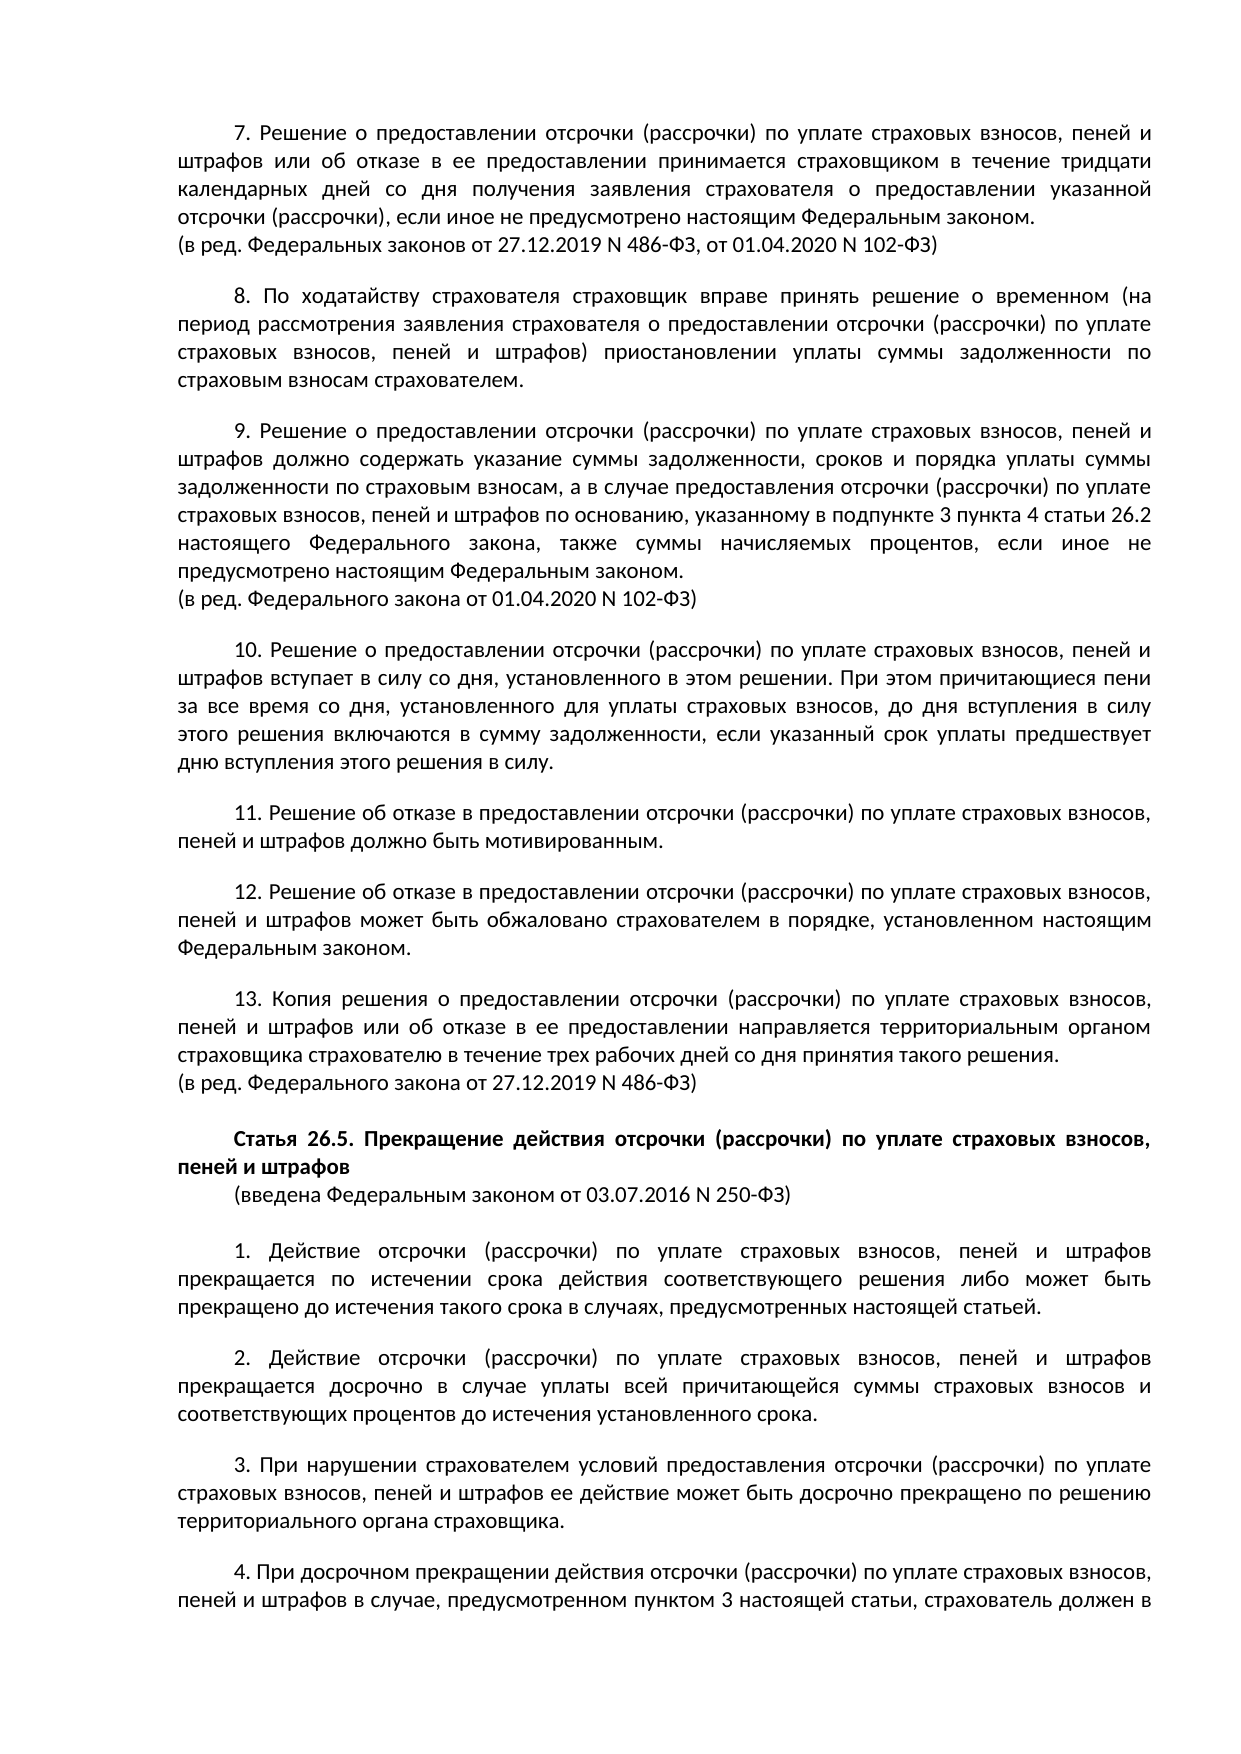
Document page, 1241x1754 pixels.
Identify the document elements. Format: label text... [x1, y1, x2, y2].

text (в ред. Федеральных законов от 27.12.2019 N 486-ФЗ, от 01.04.2020 N 102-ФЗ) [177, 230, 1152, 258]
text 8. По ходатайству страхователя страховщик вправе принять решение о временном (на период рассмотрения заявления страхователя о предоставлении отсрочки (рассрочки) по уплате страховых взносов, пеней и штрафов) приостановлении уплаты суммы задолженности по страховым взносам страхователем. [177, 281, 1152, 393]
text 13. Копия решения о предоставлении отсрочки (рассрочки) по уплате страховых взносов, пеней и штрафов или об отказе в ее предоставлении направляется территориальным органом страховщика страхователю в течение трех рабочих дней со дня принятия такого решения. [177, 984, 1152, 1068]
text 1. Действие отсрочки (рассрочки) по уплате страховых взносов, пеней и штрафов прекращается по истечении срока действия соответствующего решения либо может быть прекращено до истечения такого срока в случаях, предусмотренных настоящей статьей. [177, 1236, 1152, 1320]
text (введена Федеральным законом от 03.07.2016 N 250-ФЗ) [177, 1180, 1152, 1208]
text 2. Действие отсрочки (рассрочки) по уплате страховых взносов, пеней и штрафов прекращается досрочно в случае уплаты всей причитающейся суммы страховых взносов и соответствующих процентов до истечения установленного срока. [177, 1343, 1152, 1427]
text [177, 1557, 1152, 1613]
text (в ред. Федерального закона от 01.04.2020 N 102-ФЗ) [177, 584, 1152, 612]
text (в ред. Федерального закона от 27.12.2019 N 486-ФЗ) [177, 1068, 1152, 1096]
text 11. Решение об отказе в предоставлении отсрочки (рассрочки) по уплате страховых взносов, пеней и штрафов должно быть мотивированным. [177, 798, 1152, 854]
text 9. Решение о предоставлении отсрочки (рассрочки) по уплате страховых взносов, пеней и штрафов должно содержать указание суммы задолженности, сроков и порядка уплаты суммы задолженности по страховым взносам, а в случае предоставления отсрочки (рассрочки) по уплате страховых взносов, пеней и штрафов по основанию, указанному в подпункте 3 пункта 4 статьи 26.2 настоящего Федерального закона, также суммы начисляемых процентов, если иное не предусмотрено настоящим Федеральным законом. [177, 416, 1152, 584]
text 3. При нарушении страхователем условий предоставления отсрочки (рассрочки) по уплате страховых взносов, пеней и штрафов ее действие может быть досрочно прекращено по решению территориального органа страховщика. [177, 1450, 1152, 1534]
text 7. Решение о предоставлении отсрочки (рассрочки) по уплате страховых взносов, пеней и штрафов или об отказе в ее предоставлении принимается страховщиком в течение тридцати календарных дней со дня получения заявления страхователя о предоставлении указанной отсрочки (рассрочки), если иное не предусмотрено настоящим Федеральным законом. [177, 118, 1152, 230]
title Статья 26.5. Прекращение действия отсрочки (рассрочки) по уплате страховых взносов, пеней и штрафов [177, 1124, 1152, 1180]
text 12. Решение об отказе в предоставлении отсрочки (рассрочки) по уплате страховых взносов, пеней и штрафов может быть обжаловано страхователем в порядке, установленном настоящим Федеральным законом. [177, 877, 1152, 961]
text 10. Решение о предоставлении отсрочки (рассрочки) по уплате страховых взносов, пеней и штрафов вступает в силу со дня, установленного в этом решении. При этом причитающиеся пени за все время со дня, установленного для уплаты страховых взносов, до дня вступления в силу этого решения включаются в сумму задолженности, если указанный срок уплаты предшествует дню вступления этого решения в силу. [177, 635, 1152, 775]
